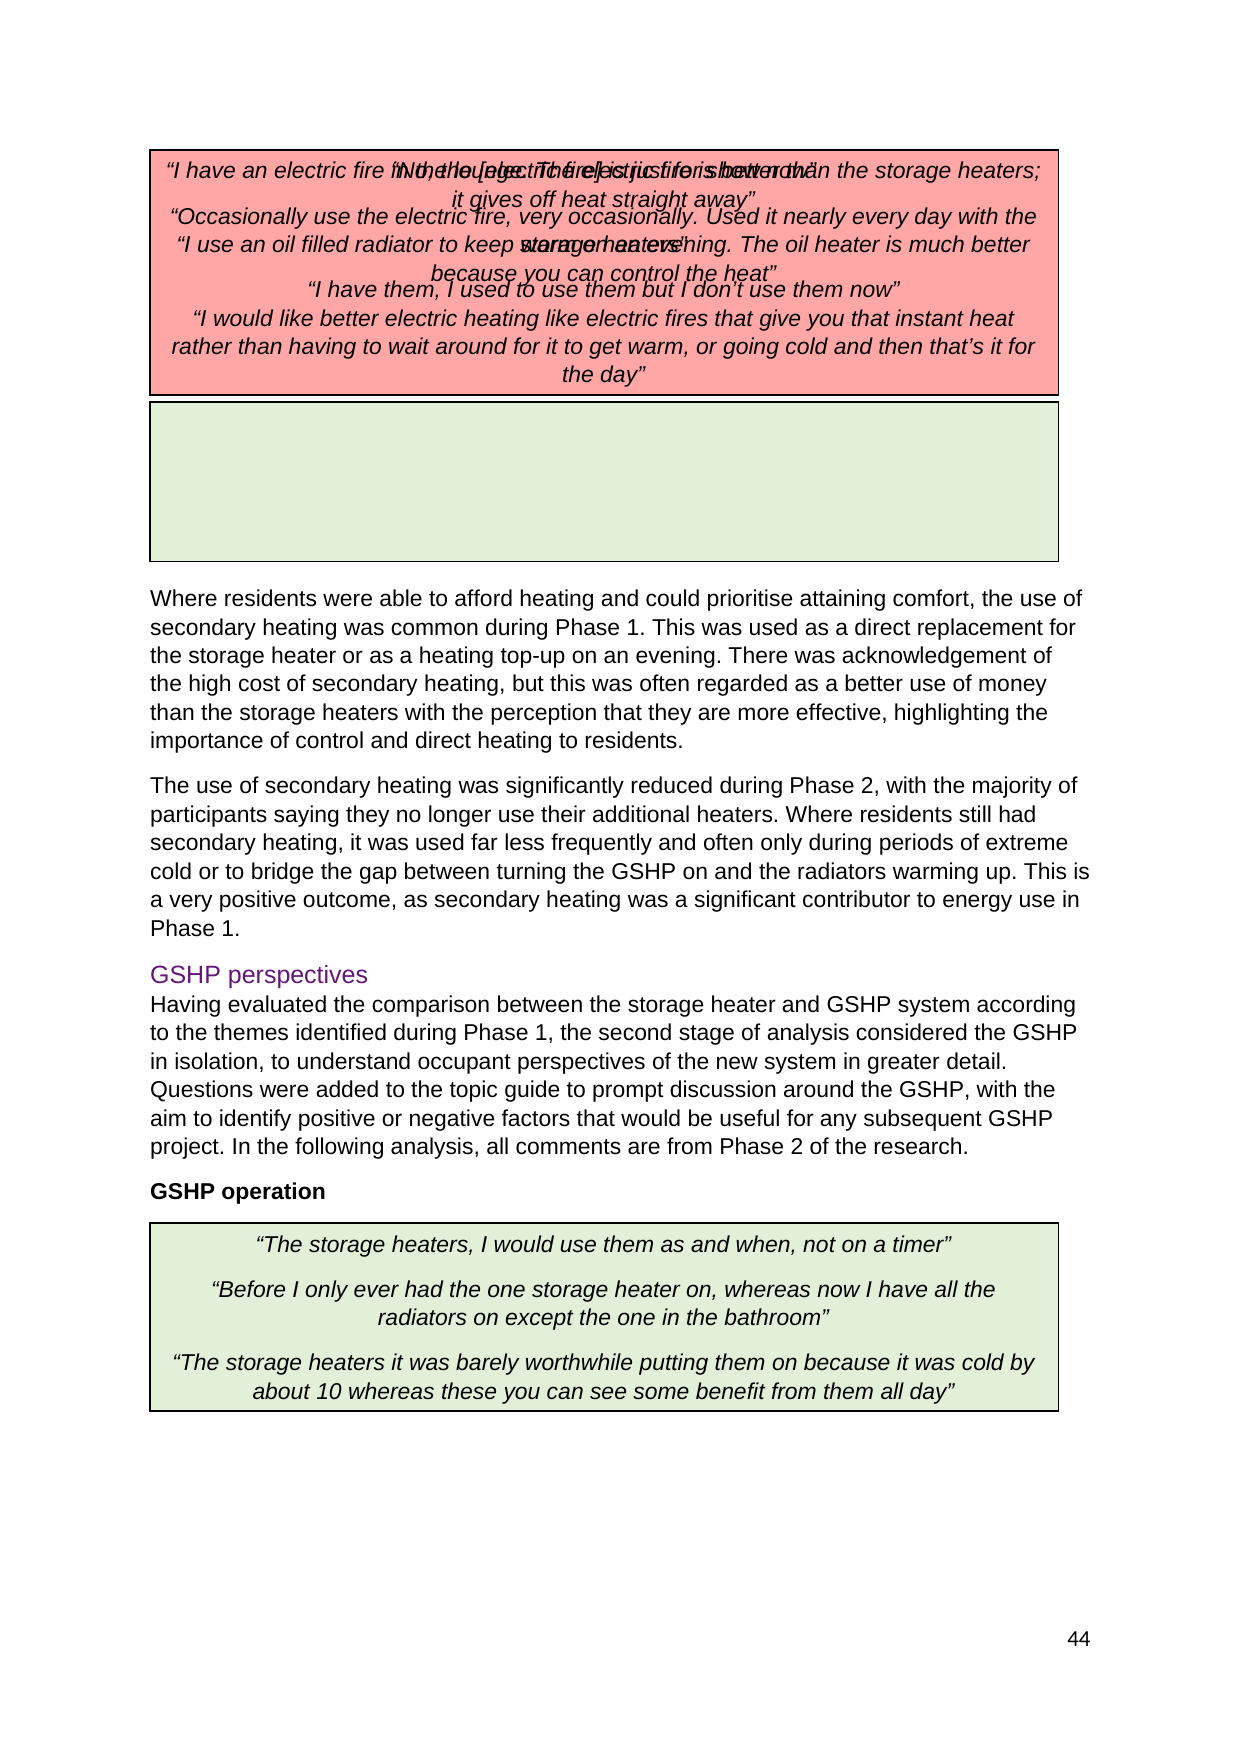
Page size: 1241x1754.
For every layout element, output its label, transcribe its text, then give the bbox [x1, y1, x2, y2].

subtitle GSHP perspectives [150, 960, 1090, 988]
text GSHP operation [150, 1178, 1090, 1204]
text Where residents were able to afford heating and could prioritise attaining comfort, the use of secondary heating was common during Phase 1. This was used as a direct replacement for the storage heater or as a heating top-up on an evening. There was acknowledgement of the high cost of secondary heating, but this was often regarded as a better use of money than the storage heaters with the perception that they are more effective, highlighting the importance of control and direct heating to residents. [150, 585, 1090, 754]
text Having evaluated the comparison between the storage heater and GSHP system according to the themes identified during Phase 1, the second stage of analysis considered the GSHP in isolation, to understand occupant perspectives of the new system in greater detail. Questions were added to the topic guide to prompt discussion around the GSHP, with the aim to identify positive or negative factors that would be useful for any subsequent GSHP project. In the following analysis, all comments are from Phase 2 of the research. [150, 991, 1090, 1159]
text The use of secondary heating was significantly reduced during Phase 2, with the majority of participants saying they no longer use their additional heaters. Where residents still had secondary heating, it was used far less frequently and often only during periods of extreme cold or to bridge the gap between turning the GSHP on and the radiators warming up. This is a very positive outcome, as secondary heating was a significant contributor to energy use in Phase 1. [150, 772, 1090, 941]
